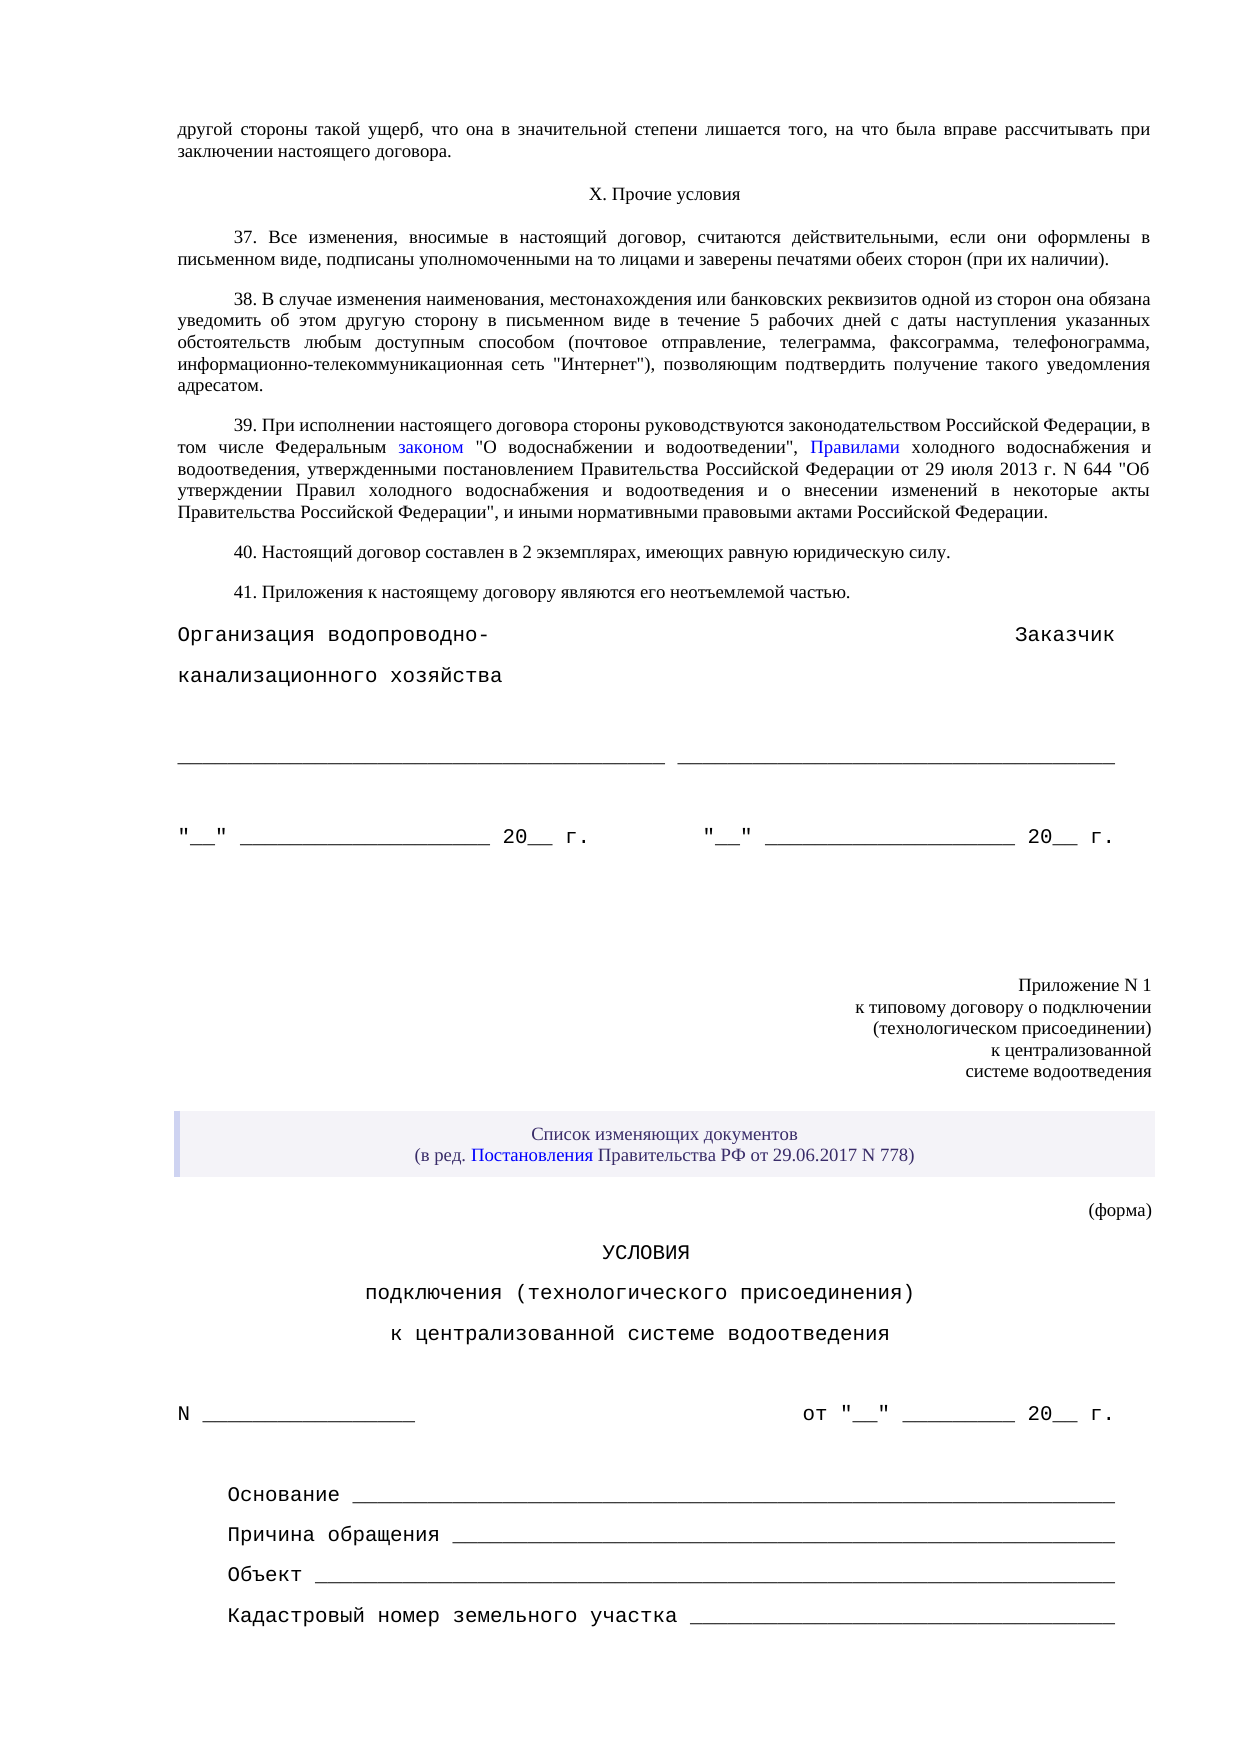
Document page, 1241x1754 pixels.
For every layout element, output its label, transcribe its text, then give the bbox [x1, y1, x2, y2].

text (технологическом присоединении) [177, 1017, 1152, 1039]
text Кадастровый номер земельного участка __________________________________ [177, 1605, 1152, 1628]
text Приложение N 1 [177, 974, 1152, 996]
text к типовому договору о подключении [177, 996, 1152, 1017]
text (форма) [177, 1199, 1152, 1220]
text 40. Настоящий договор составлен в 2 экземплярах, имеющих равную юридическую силу. [177, 541, 1152, 562]
text канализационного хозяйства [177, 665, 1152, 688]
text УСЛОВИЯ [177, 1242, 1152, 1266]
text подключения (технологического присоединения) [177, 1282, 1152, 1306]
text Организация водопроводно- Заказчик [177, 624, 1152, 648]
text Основание _____________________________________________________________ [177, 1484, 1152, 1507]
text "__" ____________________ 20__ г. "__" ____________________ 20__ г. [177, 826, 1152, 849]
text 41. Приложения к настоящему договору являются его неотъемлемой частью. [177, 581, 1152, 603]
text к централизованной [177, 1039, 1152, 1060]
text _______________________________________ ___________________________________ [177, 745, 1152, 769]
table_header Список изменяющих документов (в ред. Постановления Правительства РФ от 29.06.2017 N 778) [180, 1111, 1149, 1177]
text Объект ________________________________________________________________ [177, 1564, 1152, 1588]
text системе водоотведения [177, 1060, 1152, 1082]
text 37. Все изменения, вносимые в настоящий договор, считаются действительными, если они оформлены в письменном виде, подписаны уполномоченными на то лицами и заверены печатями обеих сторон (при их наличии). [177, 226, 1152, 269]
text 39. При исполнении настоящего договора стороны руководствуются законодательством Российской Федерации, в том числе Федеральным законом "О водоснабжении и водоотведении", Правилами холодного водоснабжения и водоотведения, утвержденными постановлением Правительства Российской Федерации от 29 июля 2013 г. N 644 "Об утверждении Правил холодного водоснабжения и водоотведения и о внесении изменений в некоторые акты Правительства Российской Федерации", и иными нормативными правовыми актами Российской Федерации. [177, 414, 1152, 522]
text X. Прочие условия [177, 183, 1152, 204]
text Причина обращения _____________________________________________________ [177, 1524, 1152, 1548]
text 38. В случае изменения наименования, местонахождения или банковских реквизитов одной из сторон она обязана уведомить об этом другую сторону в письменном виде в течение 5 рабочих дней с даты наступления указанных обстоятельств любым доступным способом (почтовое отправление, телеграмма, факсограмма, телефонограмма, информационно-телекоммуникационная сеть "Интернет"), позволяющим подтвердить получение такого уведомления адресатом. [177, 288, 1152, 396]
text к централизованной системе водоотведения [177, 1323, 1152, 1346]
text N _________________ от "__" _________ 20__ г. [177, 1403, 1152, 1427]
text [177, 118, 1152, 161]
